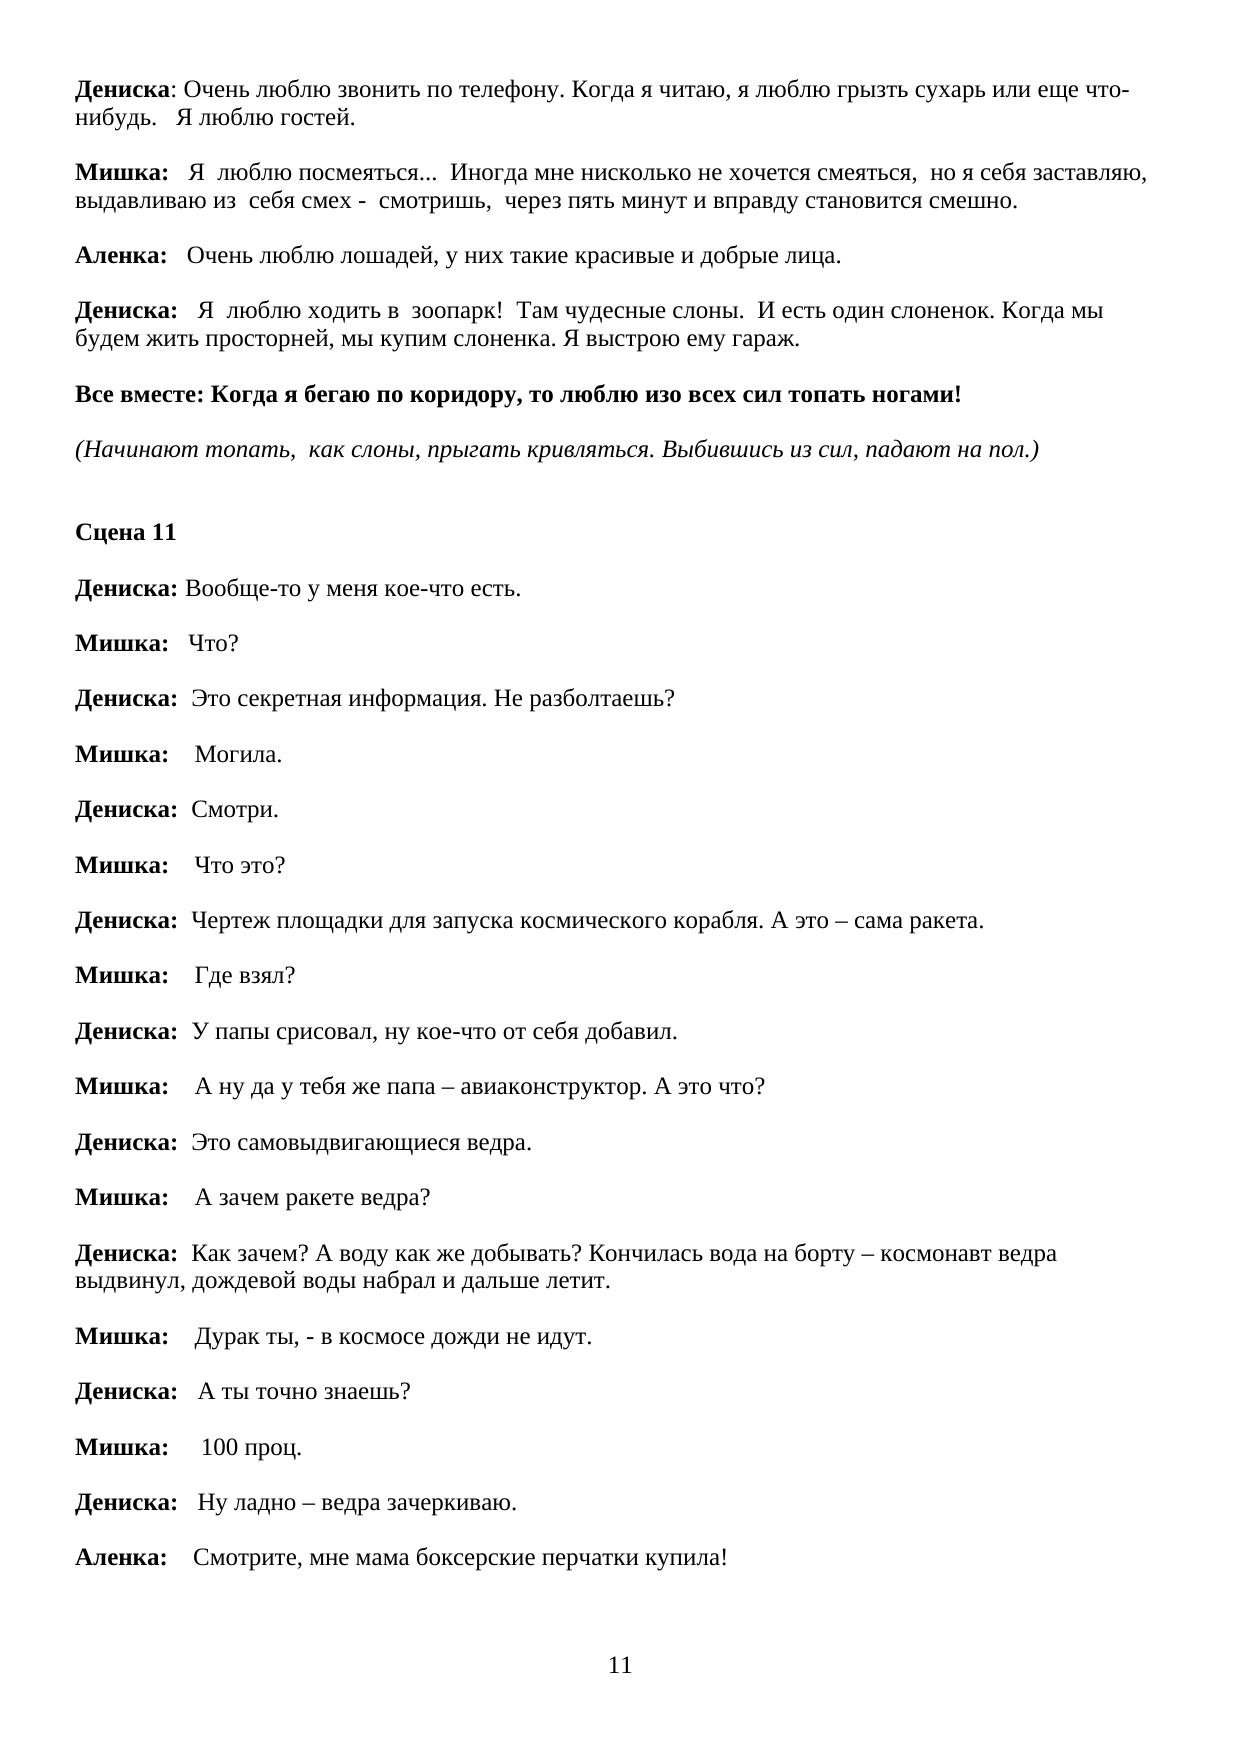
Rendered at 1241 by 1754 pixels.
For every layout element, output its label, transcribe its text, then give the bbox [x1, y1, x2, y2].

text Аленка: Смотрите, мне мама боксерские перчатки купила! [75, 1543, 1165, 1571]
text Все вместе: Когда я бегаю по коридору, то люблю изо всех сил топать ногами! [75, 380, 1165, 407]
text Дениска: Смотри. [75, 795, 1165, 823]
text Мишка: Что? [75, 629, 1165, 657]
text Дениска: А ты точно знаешь? [75, 1377, 1165, 1405]
text Сцена 11 [75, 518, 1165, 546]
text Дениска: Чертеж площадки для запуска космического корабля. А это – сама ракета. [75, 906, 1165, 934]
text (Начинают топать, как слоны, прыгать кривляться. Выбившись из сил, падают на пол.) [75, 435, 1165, 463]
text Мишка: Я люблю посмеяться... Иногда мне нисколько не хочется смеяться, но я себя заставляю, выдавливаю из себя смех - смотришь, через пять минут и вправду становится смешно. [75, 158, 1165, 213]
text Мишка: Что это? [75, 851, 1165, 878]
text Мишка: А зачем ракете ведра? [75, 1183, 1165, 1211]
text Мишка: 100 проц. [75, 1433, 1165, 1460]
text Мишка: Дурак ты, - в космосе дожди не идут. [75, 1322, 1165, 1349]
text Аленка: Очень люблю лошадей, у них такие красивые и добрые лица. [75, 241, 1165, 269]
text Мишка: Где взял? [75, 962, 1165, 989]
text Дениска: Это секретная информация. Не разболтаешь? [75, 684, 1165, 712]
text Дениска: Очень люблю звонить по телефону. Когда я читаю, я люблю грызть сухарь или еще что-нибудь. Я люблю гостей. [75, 75, 1165, 130]
text Мишка: Могила. [75, 740, 1165, 768]
text Дениска: Это самовыдвигающиеся ведра. [75, 1128, 1165, 1156]
text Дениска: Я люблю ходить в зоопарк! Там чудесные слоны. И есть один слоненок. Когда мы будем жить просторней, мы купим слоненка. Я выстрою ему гараж. [75, 297, 1165, 352]
text Дениска: Вообще-то у меня кое-что есть. [75, 574, 1165, 601]
text Дениска: Как зачем? А воду как же добывать? Кончилась вода на борту – космонавт ведра выдвинул, дождевой воды набрал и дальше летит. [75, 1239, 1165, 1294]
text Дениска: Ну ладно – ведра зачеркиваю. [75, 1488, 1165, 1516]
text Мишка: А ну да у тебя же папа – авиаконструктор. А это что? [75, 1072, 1165, 1100]
text Дениска: У папы срисовал, ну кое-что от себя добавил. [75, 1017, 1165, 1045]
